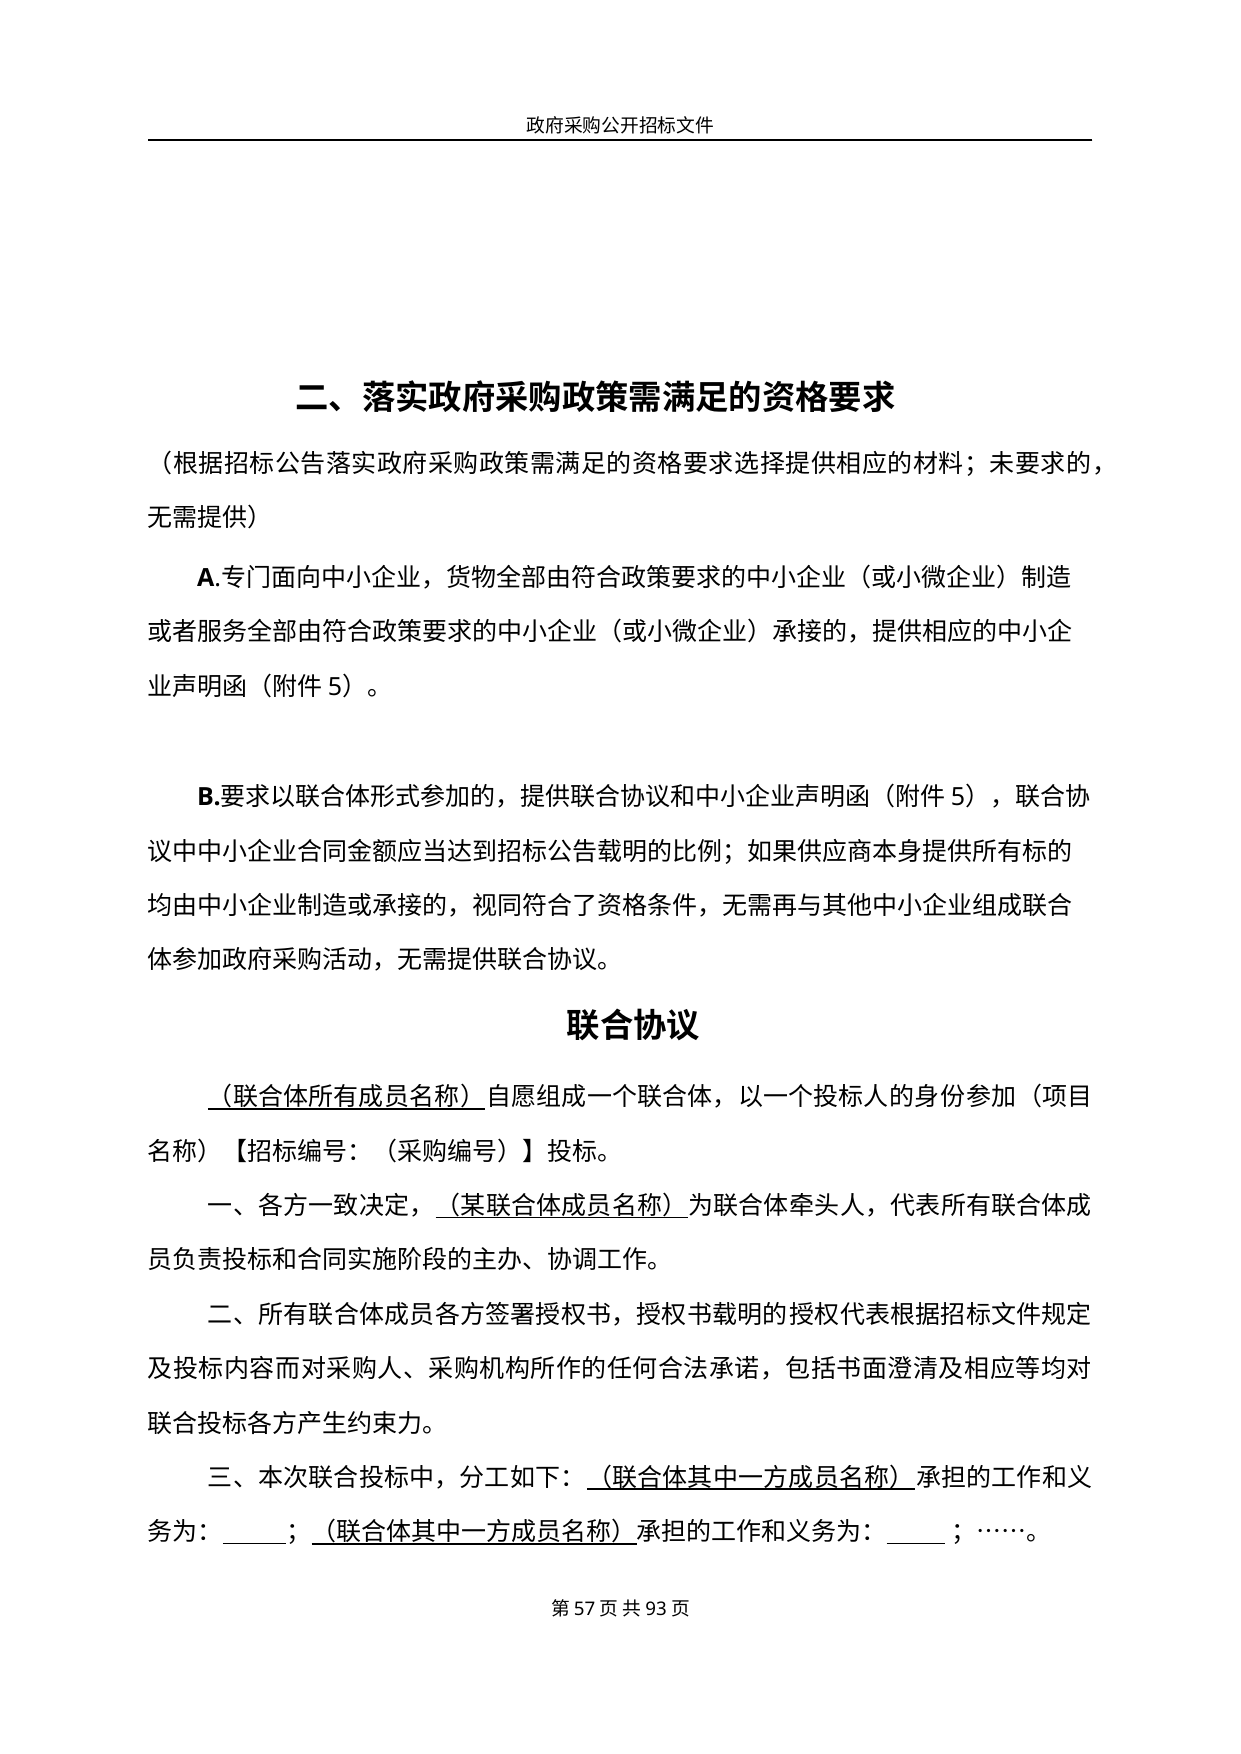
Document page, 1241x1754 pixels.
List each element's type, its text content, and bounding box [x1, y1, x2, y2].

text （联合体所有成员名称）自愿组成一个联合体，以一个投标人的身份参加（项目名称）【招标编号：（采购编号）】投标。 [148, 1077, 1092, 1167]
text B.要求以联合体形式参加的，提供联合协议和中小企业声明函（附件5），联合协议中中小企业合同金额应当达到招标公告载明的比例；如果供应商本身提供所有标的均由中小企业制造或承接的，视同符合了资格条件，无需再与其他中小企业组成联合体参加政府采购活动，无需提供联合协议。 [148, 777, 1092, 976]
text 一、各方一致决定，（某联合体成员名称）为联合体牵头人，代表所有联合体成员负责投标和合同实施阶段的主办、协调工作。 [148, 1186, 1092, 1276]
text 二、所有联合体成员各方签署授权书，授权书载明的授权代表根据招标文件规定及投标内容而对采购人、采购机构所作的任何合法承诺，包括书面澄清及相应等均对联合投标各方产生约束力。 [148, 1294, 1092, 1439]
text （根据招标公告落实政府采购政策需满足的资格要求选择提供相应的材料；未要求的，无需提供） [148, 443, 1092, 534]
text 联合协议 [148, 999, 1092, 1047]
text 二、落实政府采购政策需满足的资格要求 [148, 371, 1042, 419]
text A.专门面向中小企业，货物全部由符合政策要求的中小企业（或小微企业）制造或者服务全部由符合政策要求的中小企业（或小微企业）承接的，提供相应的中小企业声明函（附件5）。 [148, 557, 1092, 702]
text 三、本次联合投标中，分工如下：（联合体其中一方成员名称）承担的工作和义务为： ；（联合体其中一方成员名称）承担的工作和义务为： ；……。 [148, 1457, 1092, 1548]
